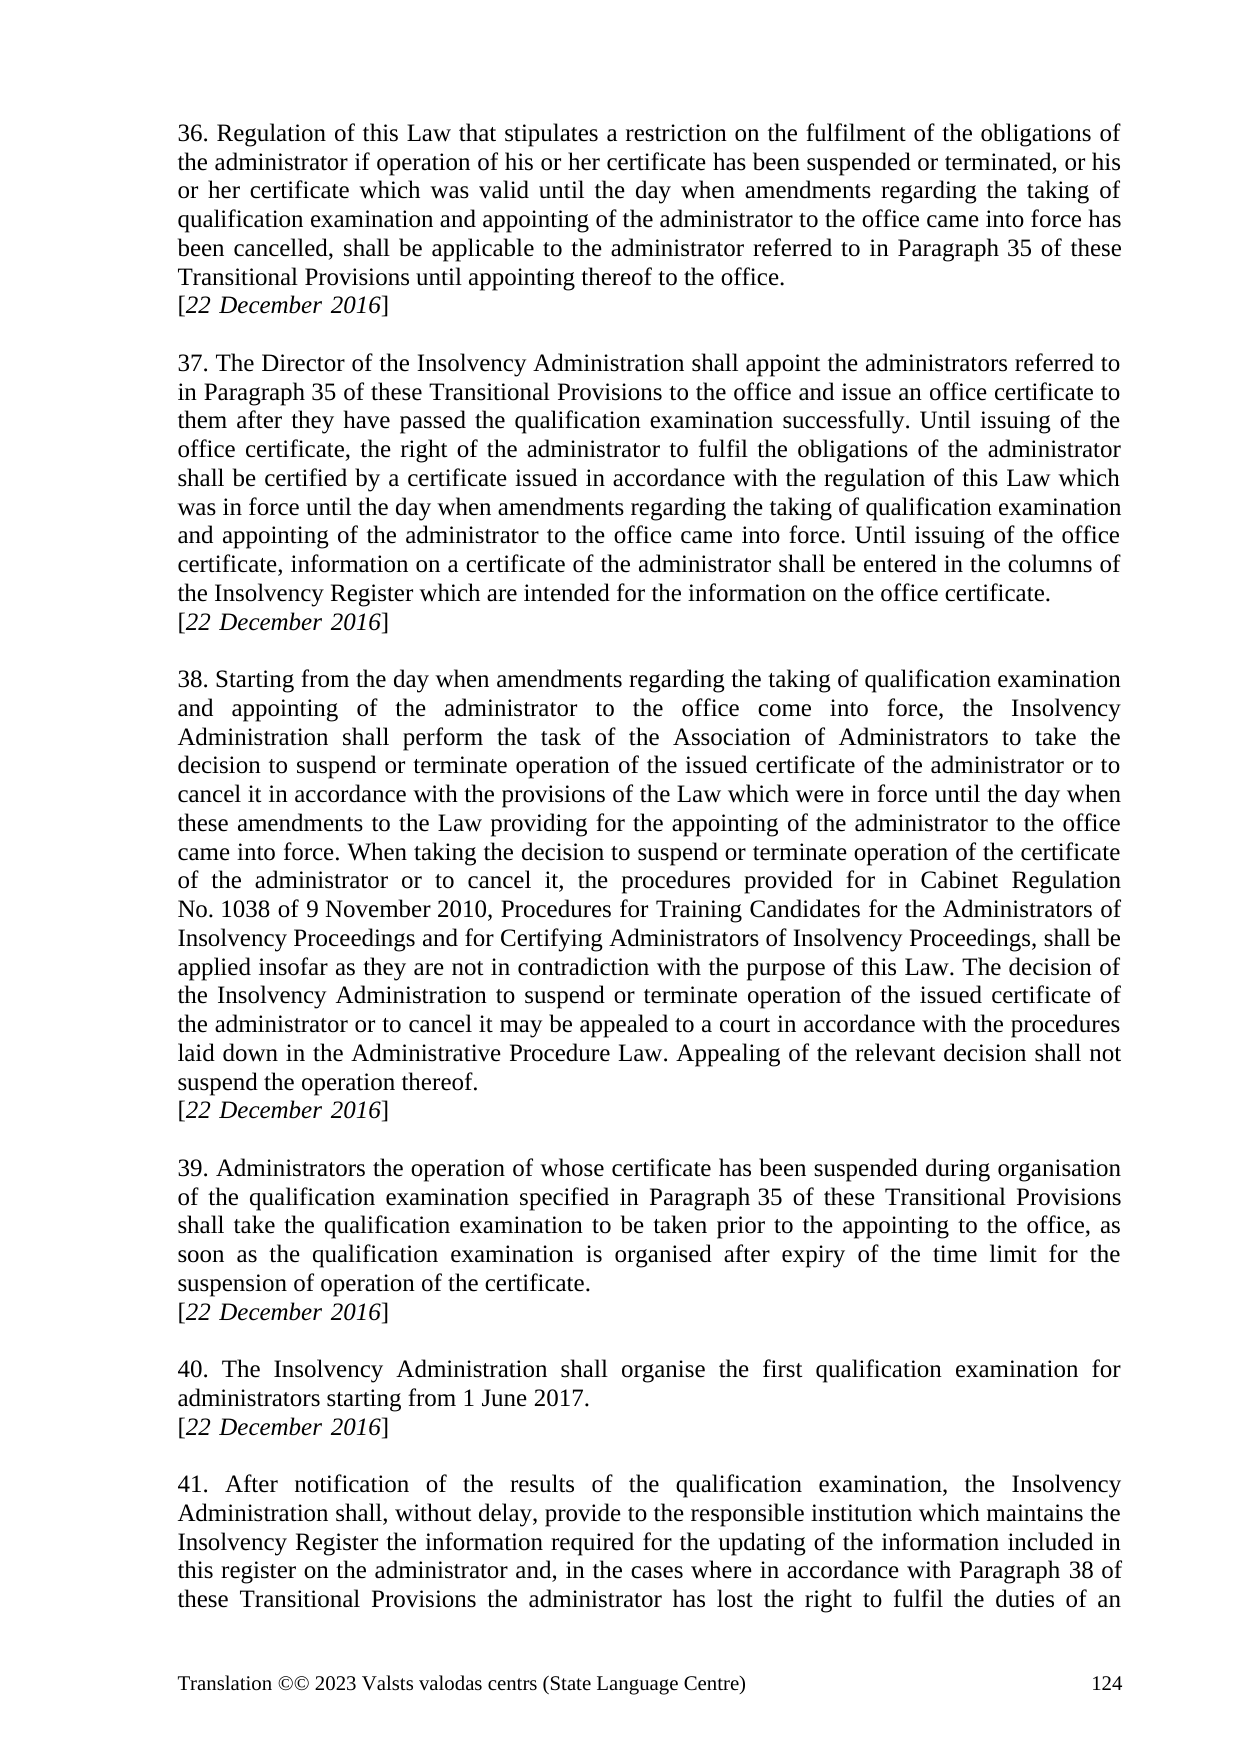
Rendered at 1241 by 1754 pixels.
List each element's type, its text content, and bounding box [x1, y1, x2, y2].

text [177, 1469, 1122, 1613]
text 37. The Director of the Insolvency Administration shall appoint the administrators referred to in Paragraph 35 of these Transitional Provisions to the office and issue an office certificate to them after they have passed the qualification examination successfully. Until issuing of the office certificate, the right of the administrator to fulfil the obligations of the administrator shall be certified by a certificate issued in accordance with the regulation of this Law which was in force until the day when amendments regarding the taking of qualification examination and appointing of the administrator to the office came into force. Until issuing of the office certificate, information on a certificate of the administrator shall be entered in the columns of the Insolvency Register which are intended for the information on the office certificate. [177, 348, 1122, 607]
text [22 December 2016] [177, 1297, 1122, 1326]
text 39. Administrators the operation of whose certificate has been suspended during organisation of the qualification examination specified in Paragraph 35 of these Transitional Provisions shall take the qualification examination to be taken prior to the appointing to the office, as soon as the qualification examination is organised after expiry of the time limit for the suspension of operation of the certificate. [177, 1153, 1122, 1297]
text 36. Regulation of this Law that stipulates a restriction on the fulfilment of the obligations of the administrator if operation of his or her certificate has been suspended or terminated, or his or her certificate which was valid until the day when amendments regarding the taking of qualification examination and appointing of the administrator to the office came into force has been cancelled, shall be applicable to the administrator referred to in Paragraph 35 of these Transitional Provisions until appointing thereof to the office. [177, 118, 1122, 291]
text 40. The Insolvency Administration shall organise the first qualification examination for administrators starting from 1 June 2017. [177, 1354, 1122, 1412]
text [22 December 2016] [177, 607, 1122, 636]
text 38. Starting from the day when amendments regarding the taking of qualification examination and appointing of the administrator to the office come into force, the Insolvency Administration shall perform the task of the Association of Administrators to take the decision to suspend or terminate operation of the issued certificate of the administrator or to cancel it in accordance with the provisions of the Law which were in force until the day when these amendments to the Law providing for the appointing of the administrator to the office came into force. When taking the decision to suspend or terminate operation of the certificate of the administrator or to cancel it, the procedures provided for in Cabinet Regulation No. 1038 of 9 November 2010, Procedures for Training Candidates for the Administrators of Insolvency Proceedings and for Certifying Administrators of Insolvency Proceedings, shall be applied insofar as they are not in contradiction with the purpose of this Law. The decision of the Insolvency Administration to suspend or terminate operation of the issued certificate of the administrator or to cancel it may be appealed to a court in accordance with the procedures laid down in the Administrative Procedure Law. Appealing of the relevant decision shall not suspend the operation thereof. [177, 664, 1122, 1096]
text [22 December 2016] [177, 1096, 1122, 1124]
text [22 December 2016] [177, 291, 1122, 319]
text [22 December 2016] [177, 1412, 1122, 1441]
